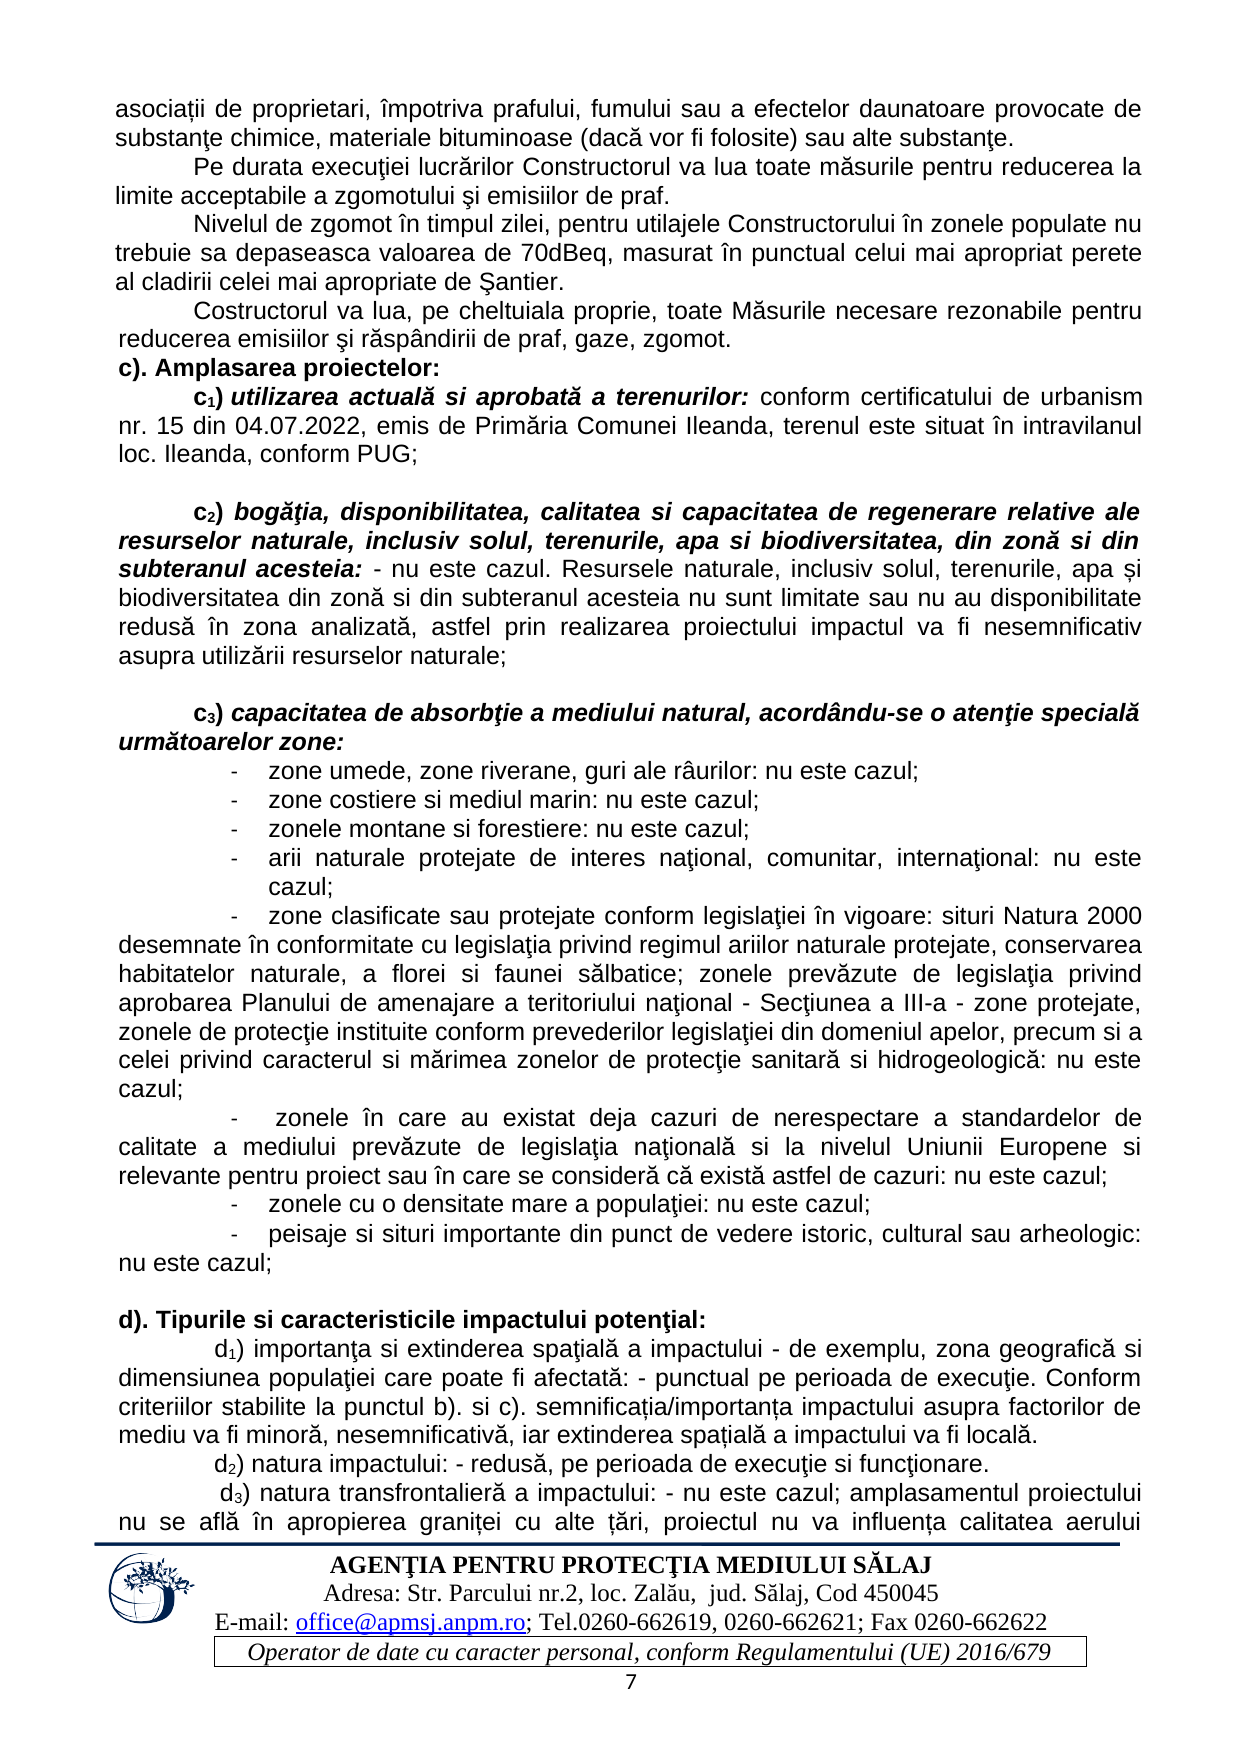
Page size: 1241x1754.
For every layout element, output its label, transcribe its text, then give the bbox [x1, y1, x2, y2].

list arii naturale protejate de interes naţional, comunitar, internaţional: nu este cazul; [231, 843, 1144, 901]
list zone umede, zone riverane, guri ale râurilor: nu este cazul; [231, 756, 1144, 785]
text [118, 1478, 1144, 1535]
text d2) natura impactului: - redusă, pe perioada de execuţie si funcţionare. [118, 1449, 1144, 1478]
text c1) utilizarea actuală si aprobată a terenurilor: conform certificatului de urbanism nr. 15 din 04.07.2022, emis de Primăria Comunei Ileanda, terenul este situat în intravilanul loc. Ileanda, conform PUG; [118, 382, 1144, 468]
list zonele cu o densitate mare a populaţiei: nu este cazul; [118, 1189, 1144, 1219]
list zone clasificate sau protejate conform legislaţiei în vigoare: situri Natura 2000 desemnate în conformitate cu legislaţia privind regimul ariilor naturale protejate, conservarea habitatelor naturale, a florei si faunei sălbatice; zonele prevăzute de legislaţia privind aprobarea Planului de amenajare a teritoriului naţional - Secţiunea a III-a - zone protejate, zonele de protecţie instituite conform prevederilor legislaţiei din domeniul apelor, precum si a celei privind caracterul si mărimea zonelor de protecţie sanitară si hidrogeologică: nu este cazul; [118, 901, 1144, 1103]
list zonele montane si forestiere: nu este cazul; [231, 814, 1144, 843]
list zonele în care au existat deja cazuri de nerespectare a standardelor de calitate a mediului prevăzute de legislaţia naţională si la nivelul Uniunii Europene si relevante pentru proiect sau în care se consideră că există astfel de cazuri: nu este cazul; [118, 1103, 1144, 1189]
text Nivelul de zgomot în timpul zilei, pentru utilajele Constructorului în zonele populate nu trebuie sa depaseasca valoarea de 70dBeq, masurat în punctual celui mai apropriat perete al cladirii celei mai apropriate de Şantier. [115, 209, 1144, 296]
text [115, 94, 1144, 152]
text Pe durata execuţiei lucrărilor Constructorul va lua toate măsurile pentru reducerea la limite acceptabile a zgomotului şi emisiilor de praf. [115, 152, 1144, 209]
list peisaje si situri importante din punct de vedere istoric, cultural sau arheologic: nu este cazul; [118, 1219, 1144, 1277]
list zone costiere si mediul marin: nu este cazul; [231, 785, 1144, 814]
text d). Tipurile si caracteristicile impactului potenţial: [118, 1305, 1144, 1334]
text d1) importanţa si extinderea spaţială a impactului - de exemplu, zona geografică si dimensiunea populaţiei care poate fi afectată: - punctual pe perioada de execuţie. Conform criteriilor stabilite la punctul b). si c). semnificația/importanța impactului asupra factorilor de mediu va fi minoră, nesemnificativă, iar extinderea spațială a impactului va fi locală. [118, 1334, 1144, 1449]
text Costructorul va lua, pe cheltuiala proprie, toate Măsurile necesare rezonabile pentru reducerea emisiilor şi răspândirii de praf, gaze, zgomot. [118, 296, 1144, 353]
text c). Amplasarea proiectelor: [118, 353, 1144, 382]
text c3) capacitatea de absorbţie a mediului natural, acordându-se o atenţie specială următoarelor zone: [118, 698, 1144, 756]
text c2) bogăţia, disponibilitatea, calitatea si capacitatea de regenerare relative ale resurselor naturale, inclusiv solul, terenurile, apa si biodiversitatea, din zonă si din subteranul acesteia: - nu este cazul. Resursele naturale, inclusiv solul, terenurile, apa și biodiversitatea din zonă si din subteranul acesteia nu sunt limitate sau nu au disponibilitate redusă în zona analizată, astfel prin realizarea proiectului impactul va fi nesemnificativ asupra utilizării resurselor naturale; [118, 497, 1144, 669]
